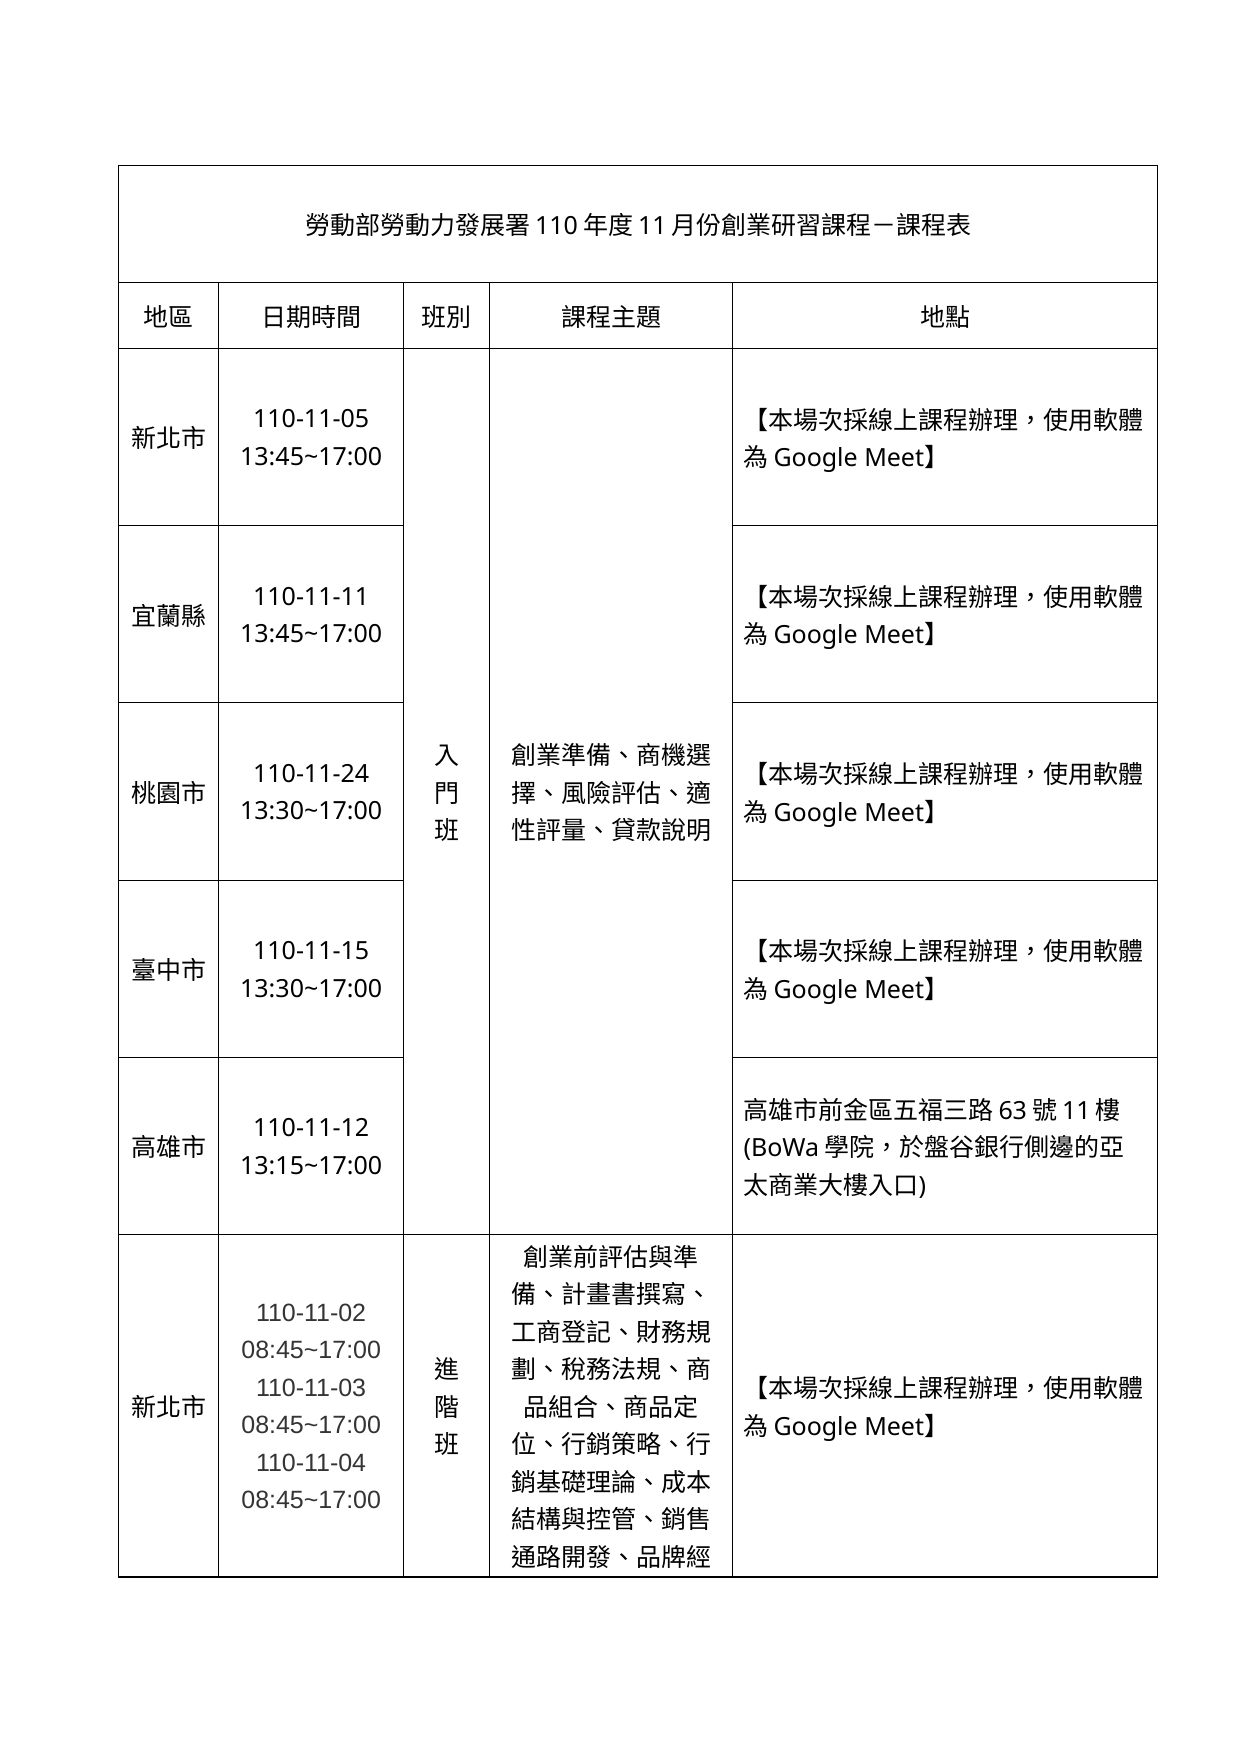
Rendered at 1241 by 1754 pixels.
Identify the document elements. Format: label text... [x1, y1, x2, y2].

table_cell 【本場次採線上課程辦理，使用軟體為Google Meet】 [733, 881, 1157, 1057]
table_cell 【本場次採線上課程辦理，使用軟體為Google Meet】 [733, 703, 1157, 879]
table_cell 高雄市前金區五福三路63號11樓(BoWa學院，於盤谷銀行側邊的亞太商業大樓入口) [733, 1058, 1157, 1234]
table_cell 宜蘭縣 [119, 526, 218, 702]
table_cell 班別 [404, 283, 489, 348]
table_cell 【本場次採線上課程辦理，使用軟體為Google Meet】 [733, 1235, 1157, 1576]
table_header 勞動部勞動力發展署110年度11月份創業研習課程－課程表 [119, 166, 1157, 282]
table_cell 日期時間 [219, 283, 403, 348]
table_cell 桃園市 [119, 703, 218, 879]
table_cell 入 門 班 [404, 349, 489, 1234]
table_cell 110-11-24 13:30~17:00 [219, 703, 403, 879]
table_cell 進 階 班 [404, 1235, 489, 1576]
table_cell 高雄市 [119, 1058, 218, 1234]
table_cell 創業準備、商機選擇、風險評估、適性評量、貸款說明 [490, 349, 732, 1234]
table_cell 新北市 [119, 1235, 218, 1576]
table_cell 課程主題 [490, 283, 732, 348]
table_cell 地點 [733, 283, 1157, 348]
table_cell 地區 [119, 283, 218, 348]
table_cell 110-11-02 08:45~17:00 110-11-03 08:45~17:00 110-11-04 08:45~17:00 [219, 1235, 403, 1576]
table_cell 臺中市 [119, 881, 218, 1057]
table_cell 【本場次採線上課程辦理，使用軟體為Google Meet】 [733, 526, 1157, 702]
table_cell 110-11-05 13:45~17:00 [219, 349, 403, 525]
table_cell 新北市 [119, 349, 218, 525]
table_cell 110-11-12 13:15~17:00 [219, 1058, 403, 1234]
table_cell 110-11-15 13:30~17:00 [219, 881, 403, 1057]
table_cell 110-11-11 13:45~17:00 [219, 526, 403, 702]
table_cell 【本場次採線上課程辦理，使用軟體為Google Meet】 [733, 349, 1157, 525]
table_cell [490, 1235, 732, 1576]
